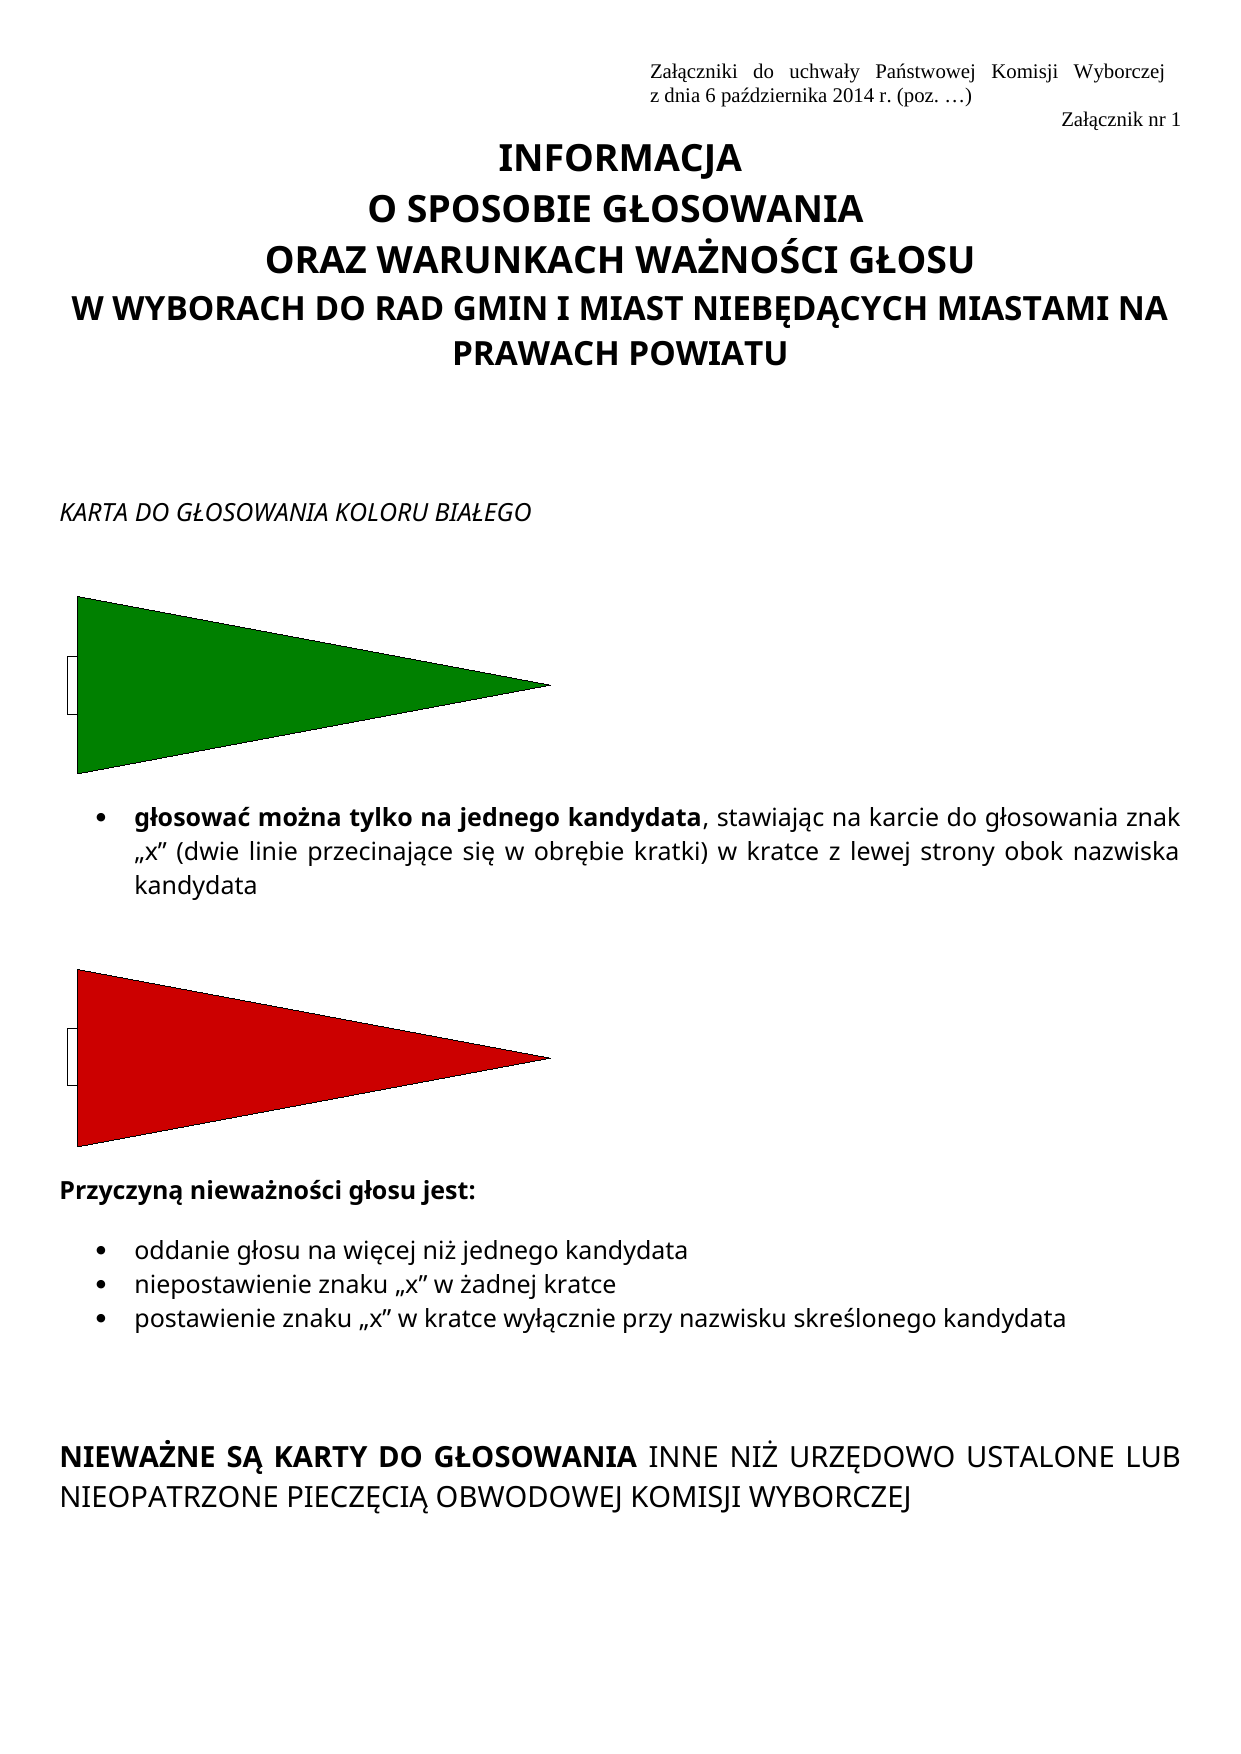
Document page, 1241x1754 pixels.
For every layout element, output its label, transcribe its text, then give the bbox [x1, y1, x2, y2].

list postawienie znaku „x” w kratce wyłącznie przy nazwisku skreślonego kandydata [97, 1300, 1181, 1334]
list głosować można tylko na jednego kandydata, stawiając na karcie do głosowania znak „x” (dwie linie przecinające się w obrębie kratki) w kratce z lewej strony obok nazwiska kandydata [97, 799, 1181, 901]
text NIEWAŻNE SĄ KARTY DO GŁOSOWANIA INNE NIŻ URZĘDOWO USTALONE LUB NIEOPATRZONE PIECZĘCIĄ OBWODOWEJ KOMISJI WYBORCZEJ [59, 1437, 1181, 1516]
text INFORMACJA [59, 131, 1181, 182]
list niepostawienie znaku „x” w żadnej kratce [97, 1266, 1181, 1300]
text KARTA DO GŁOSOWANIA KOLORU BIAŁEGO [59, 494, 1181, 528]
text Przyczyną nieważności głosu jest: [59, 1172, 1181, 1206]
text W WYBORACH DO RAD GMIN I MIAST NIEBĘDĄCYCH MIASTAMI NA PRAWACH POWIATU [59, 284, 1181, 375]
text O SPOSOBIE GŁOSOWANIA ORAZ WARUNKACH WAŻNOŚCI GŁOSU [59, 182, 1181, 284]
list oddanie głosu na więcej niż jednego kandydata [97, 1232, 1181, 1266]
